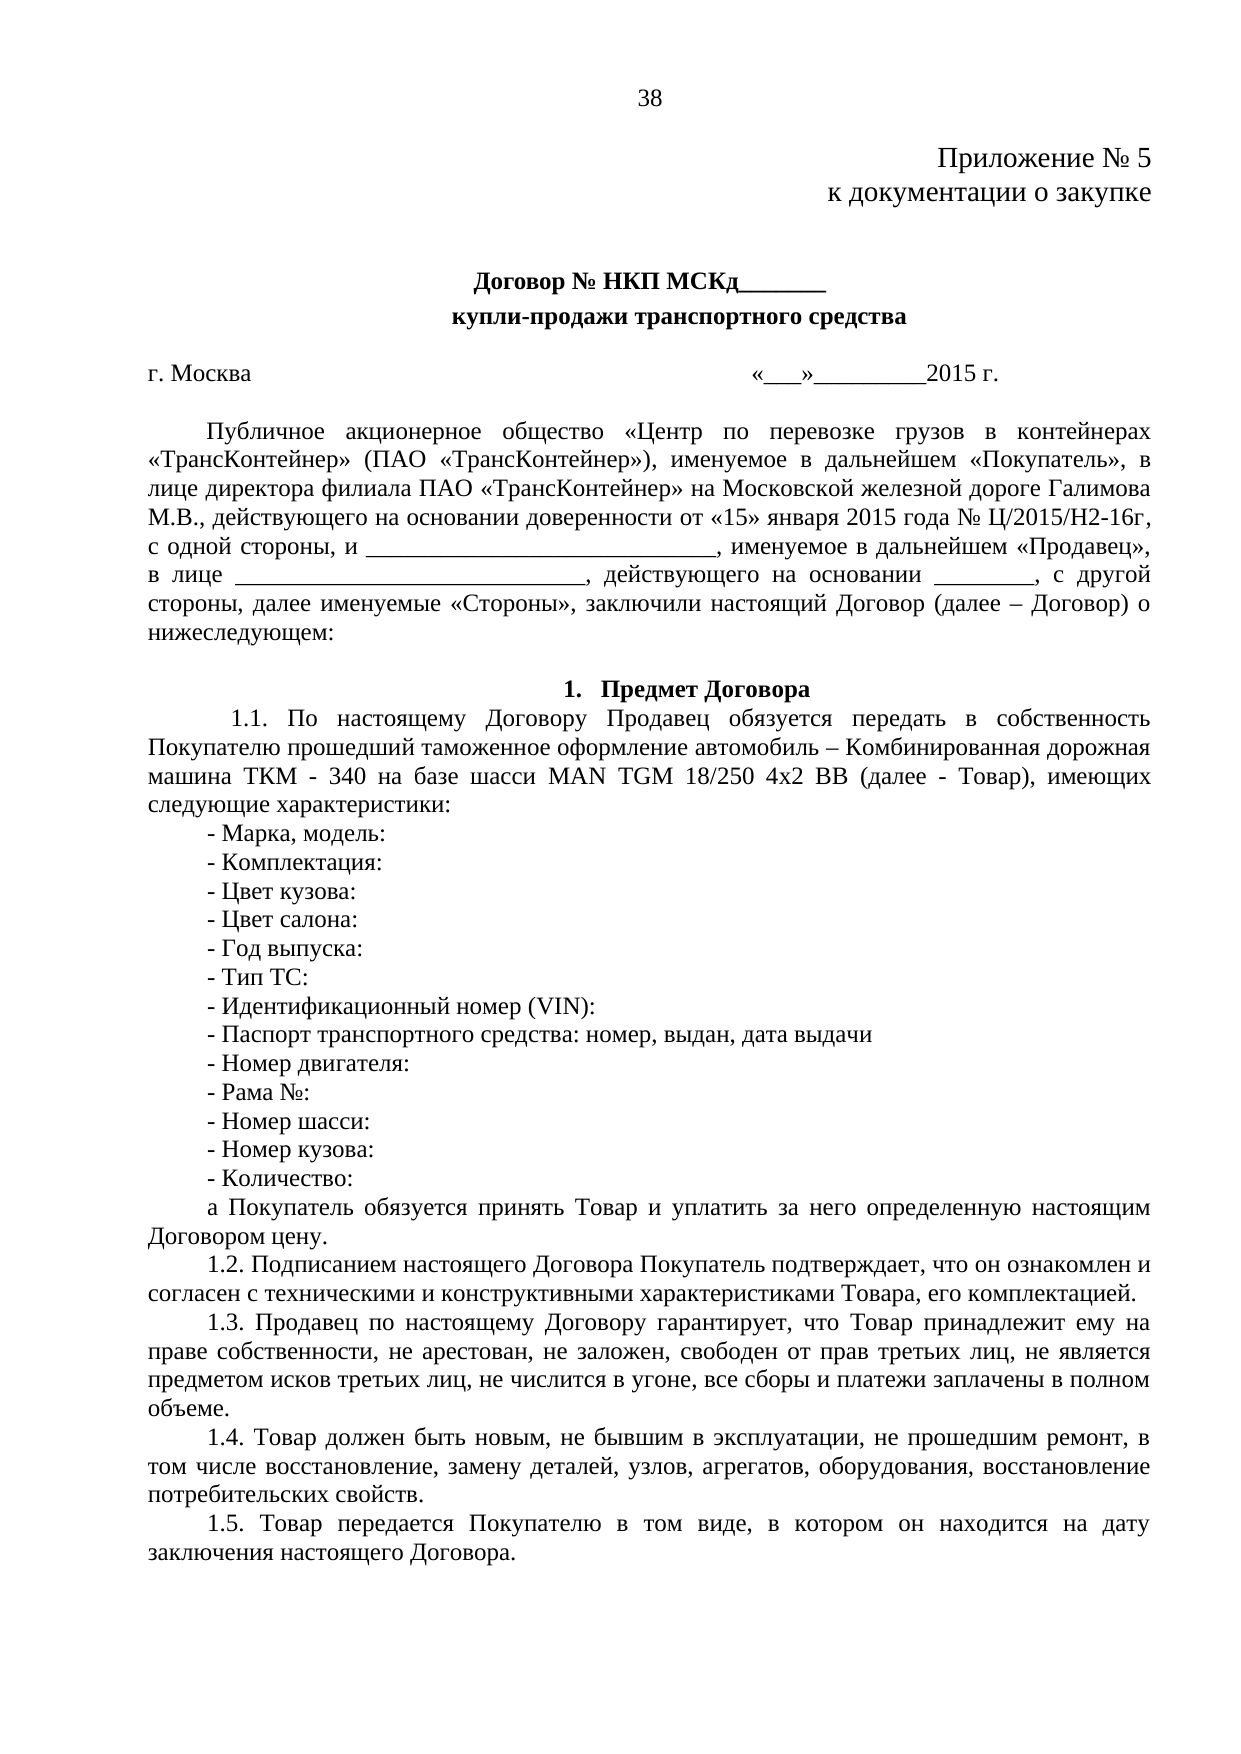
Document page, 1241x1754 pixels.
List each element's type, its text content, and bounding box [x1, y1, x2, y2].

text - Цвет кузова: [148, 876, 1152, 904]
text Приложение № 5 [148, 140, 1152, 174]
text Публичное акционерное общество «Центр по перевозке грузов в контейнерах «ТрансКонтейнер» (ПАО «ТрансКонтейнер»), именуемое в дальнейшем «Покупатель», в лице директора филиала ПАО «ТрансКонтейнер» на Московской железной дороге Галимова М.В., действующего на основании доверенности от «15» января 2015 года № Ц/2015/Н2-16г, с одной стороны, и ____________________________, именуемое в дальнейшем «Продавец», в лице ____________________________, действующего на основании ________, с другой стороны, далее именуемые «Стороны», заключили настоящий Договор (далее – Договор) о нижеследующем: [148, 416, 1152, 646]
text - Паспорт транспортного средства: номер, выдан, дата выдачи [148, 1019, 1152, 1048]
text 1.2. Подписанием настоящего Договора Покупатель подтверждает, что он ознакомлен и согласен с техническими и конструктивными характеристиками Товара, его комплектацией. [148, 1249, 1152, 1307]
text - Номер двигателя: [148, 1048, 1152, 1077]
text - Номер кузова: [148, 1134, 1152, 1163]
text 1.3. Продавец по настоящему Договору гарантирует, что Товар принадлежит ему на праве собственности, не арестован, не заложен, свободен от прав третьих лиц, не является предметом исков третьих лиц, не числится в угоне, все сборы и платежи заплачены в полном объеме. [148, 1307, 1152, 1422]
text - Идентификационный номер (VIN): [148, 991, 1152, 1019]
text г. Москва «___»_________2015 г. [148, 358, 1152, 387]
text а Покупатель обязуется принять Товар и уплатить за него определенную настоящим Договором цену. [148, 1192, 1152, 1249]
text - Цвет салона: [148, 904, 1152, 933]
text - Рама №: [148, 1077, 1152, 1106]
text купли-продажи транспортного средства [148, 301, 1152, 329]
text 1.5. Товар передается Покупателю в том виде, в котором он находится на дату заключения настоящего Договора. [148, 1508, 1152, 1566]
text - Тип ТС: [148, 962, 1152, 991]
text к документации о закупке [148, 174, 1152, 207]
text - Комплектация: [148, 847, 1152, 876]
text - Количество: [148, 1163, 1152, 1192]
list Предмет Договора [222, 674, 1152, 703]
text - Год выпуска: [148, 933, 1152, 962]
list 1.1. По настоящему Договору Продавец обязуется передать в собственность Покупателю прошедший таможенное оформление автомобиль – Комбинированная дорожная машина ТКМ - 340 на базе шасси MAN TGM 18/250 4x2 ВВ (далее - Товар), имеющих следующие характеристики: [148, 703, 1152, 818]
text - Номер шасси: [148, 1106, 1152, 1134]
text 1.4. Товар должен быть новым, не бывшим в эксплуатации, не прошедшим ремонт, в том числе восстановление, замену деталей, узлов, агрегатов, оборудования, восстановление потребительских свойств. [148, 1422, 1152, 1508]
text - Марка, модель: [148, 818, 1152, 847]
title Договор № НКП МСКд_______ [148, 266, 1152, 294]
